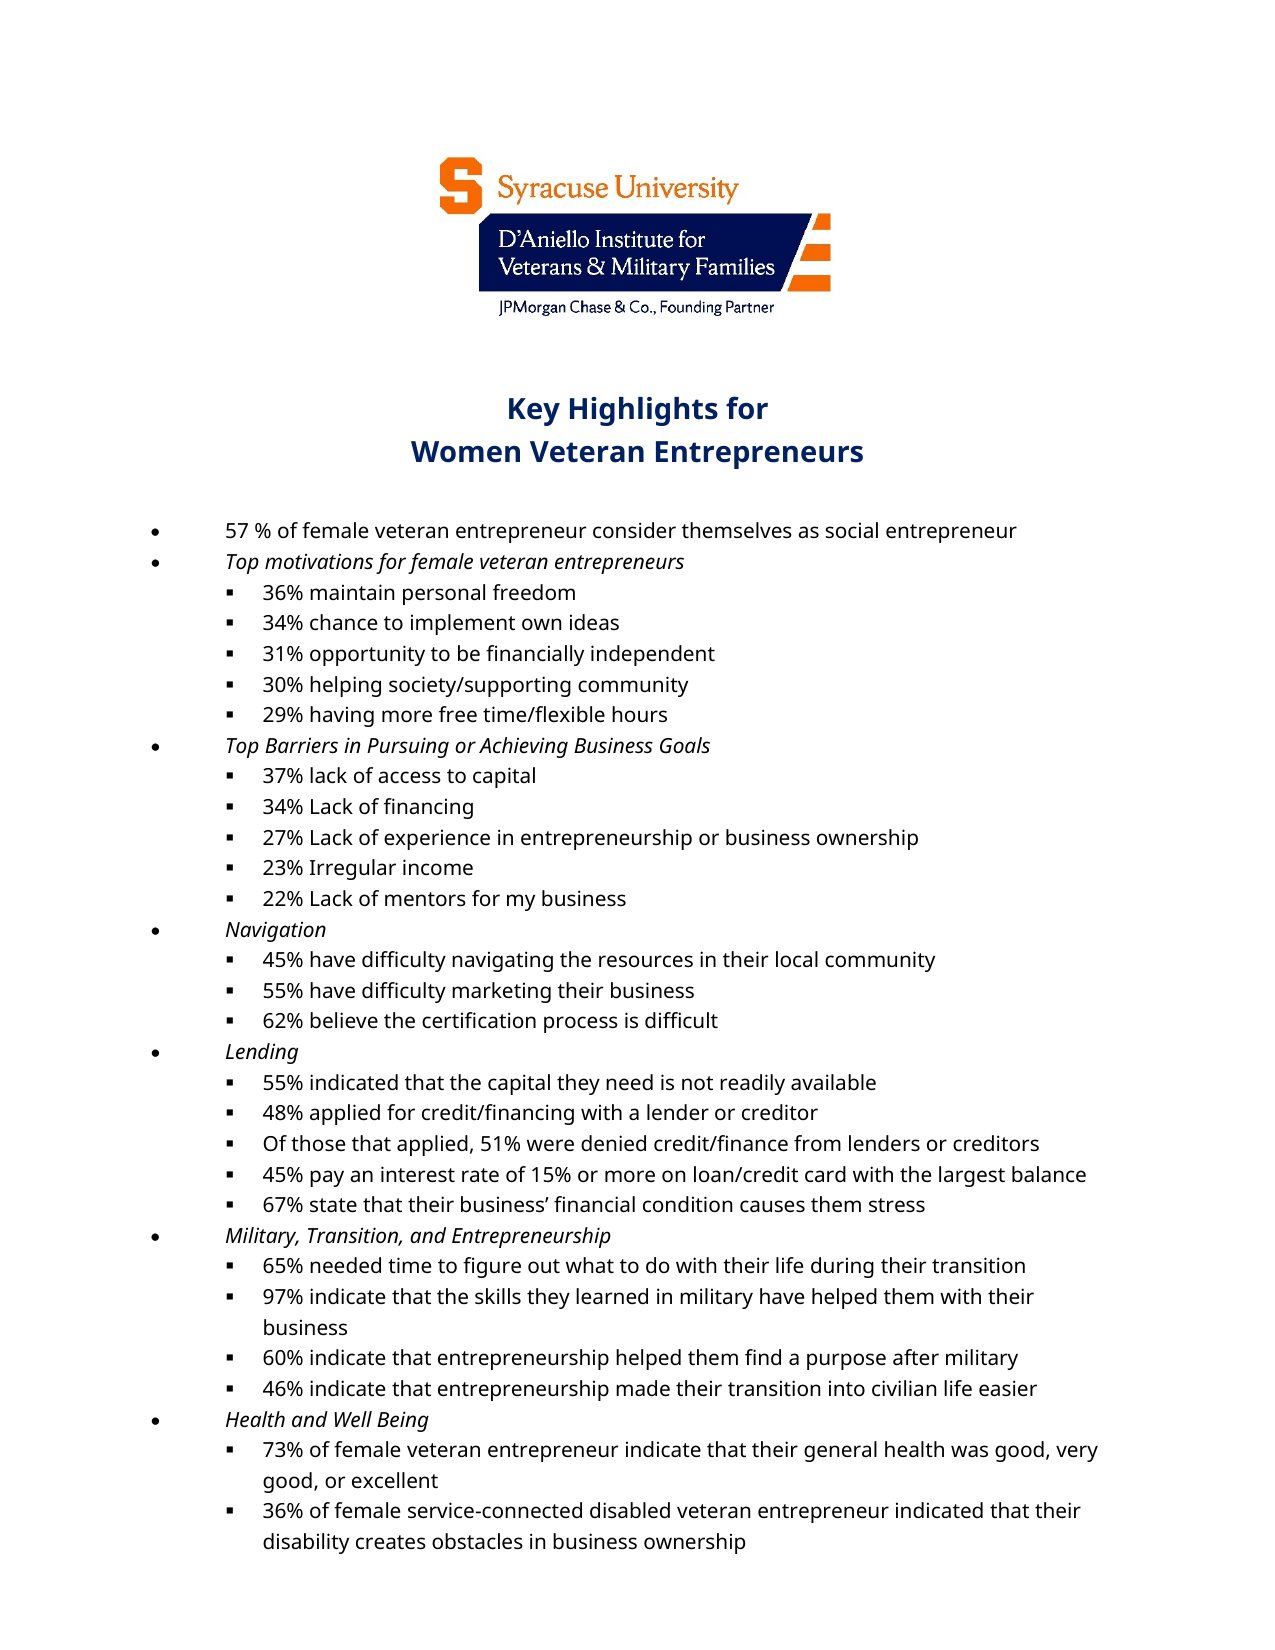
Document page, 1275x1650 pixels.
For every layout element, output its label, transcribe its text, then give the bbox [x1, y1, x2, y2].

list 34% Lack of financing [225, 792, 1125, 821]
list Lending [150, 1037, 1125, 1066]
text Key Highlights for [150, 388, 1125, 428]
list 48% applied for credit/financing with a lender or creditor [225, 1098, 1125, 1127]
list 23% Irregular income [225, 853, 1125, 882]
list 27% Lack of experience in entrepreneurship or business ownership [225, 823, 1125, 851]
list 73% of female veteran entrepreneur indicate that their general health was good, very good, or excellent [225, 1435, 1125, 1494]
list 62% believe the certification process is difficult [225, 1007, 1125, 1035]
list 65% needed time to figure out what to do with their life during their transition [225, 1252, 1125, 1280]
text Women Veteran Entrepreneurs [150, 431, 1125, 471]
list 34% chance to implement own ideas [225, 608, 1125, 637]
list 36% of female service-connected disabled veteran entrepreneur indicated that their disability creates obstacles in business ownership [225, 1497, 1125, 1556]
list 22% Lack of mentors for my business [225, 884, 1125, 912]
list Military, Transition, and Entrepreneurship [150, 1221, 1125, 1249]
list Health and Well Being [150, 1405, 1125, 1433]
list 97% indicate that the skills they learned in military have helped them with their business [225, 1282, 1125, 1341]
list 30% helping society/supporting community [225, 670, 1125, 698]
list 31% opportunity to be financially independent [225, 639, 1125, 667]
list 45% pay an interest rate of 15% or more on loan/credit card with the largest balance [225, 1160, 1125, 1188]
list 37% lack of access to capital [225, 762, 1125, 790]
list 57 % of female veteran entrepreneur consider themselves as social entrepreneur [150, 517, 1125, 545]
list 36% maintain personal freedom [225, 578, 1125, 606]
list 55% have difficulty marketing their business [225, 976, 1125, 1004]
list 55% indicated that the capital they need is not readily available [225, 1068, 1125, 1096]
list Of those that applied, 51% were denied credit/finance from lenders or creditors [225, 1129, 1125, 1157]
picture [418, 131, 857, 357]
list Navigation [150, 915, 1125, 943]
list 45% have difficulty navigating the resources in their local community [225, 945, 1125, 974]
list 60% indicate that entrepreneurship helped them find a purpose after military [225, 1343, 1125, 1372]
list Top motivations for female veteran entrepreneurs [150, 547, 1125, 576]
list 46% indicate that entrepreneurship made their transition into civilian life easier [225, 1374, 1125, 1402]
list Top Barriers in Pursuing or Achieving Business Goals [150, 731, 1125, 759]
list 29% having more free time/flexible hours [225, 700, 1125, 729]
list 67% state that their business’ financial condition causes them stress [225, 1190, 1125, 1219]
